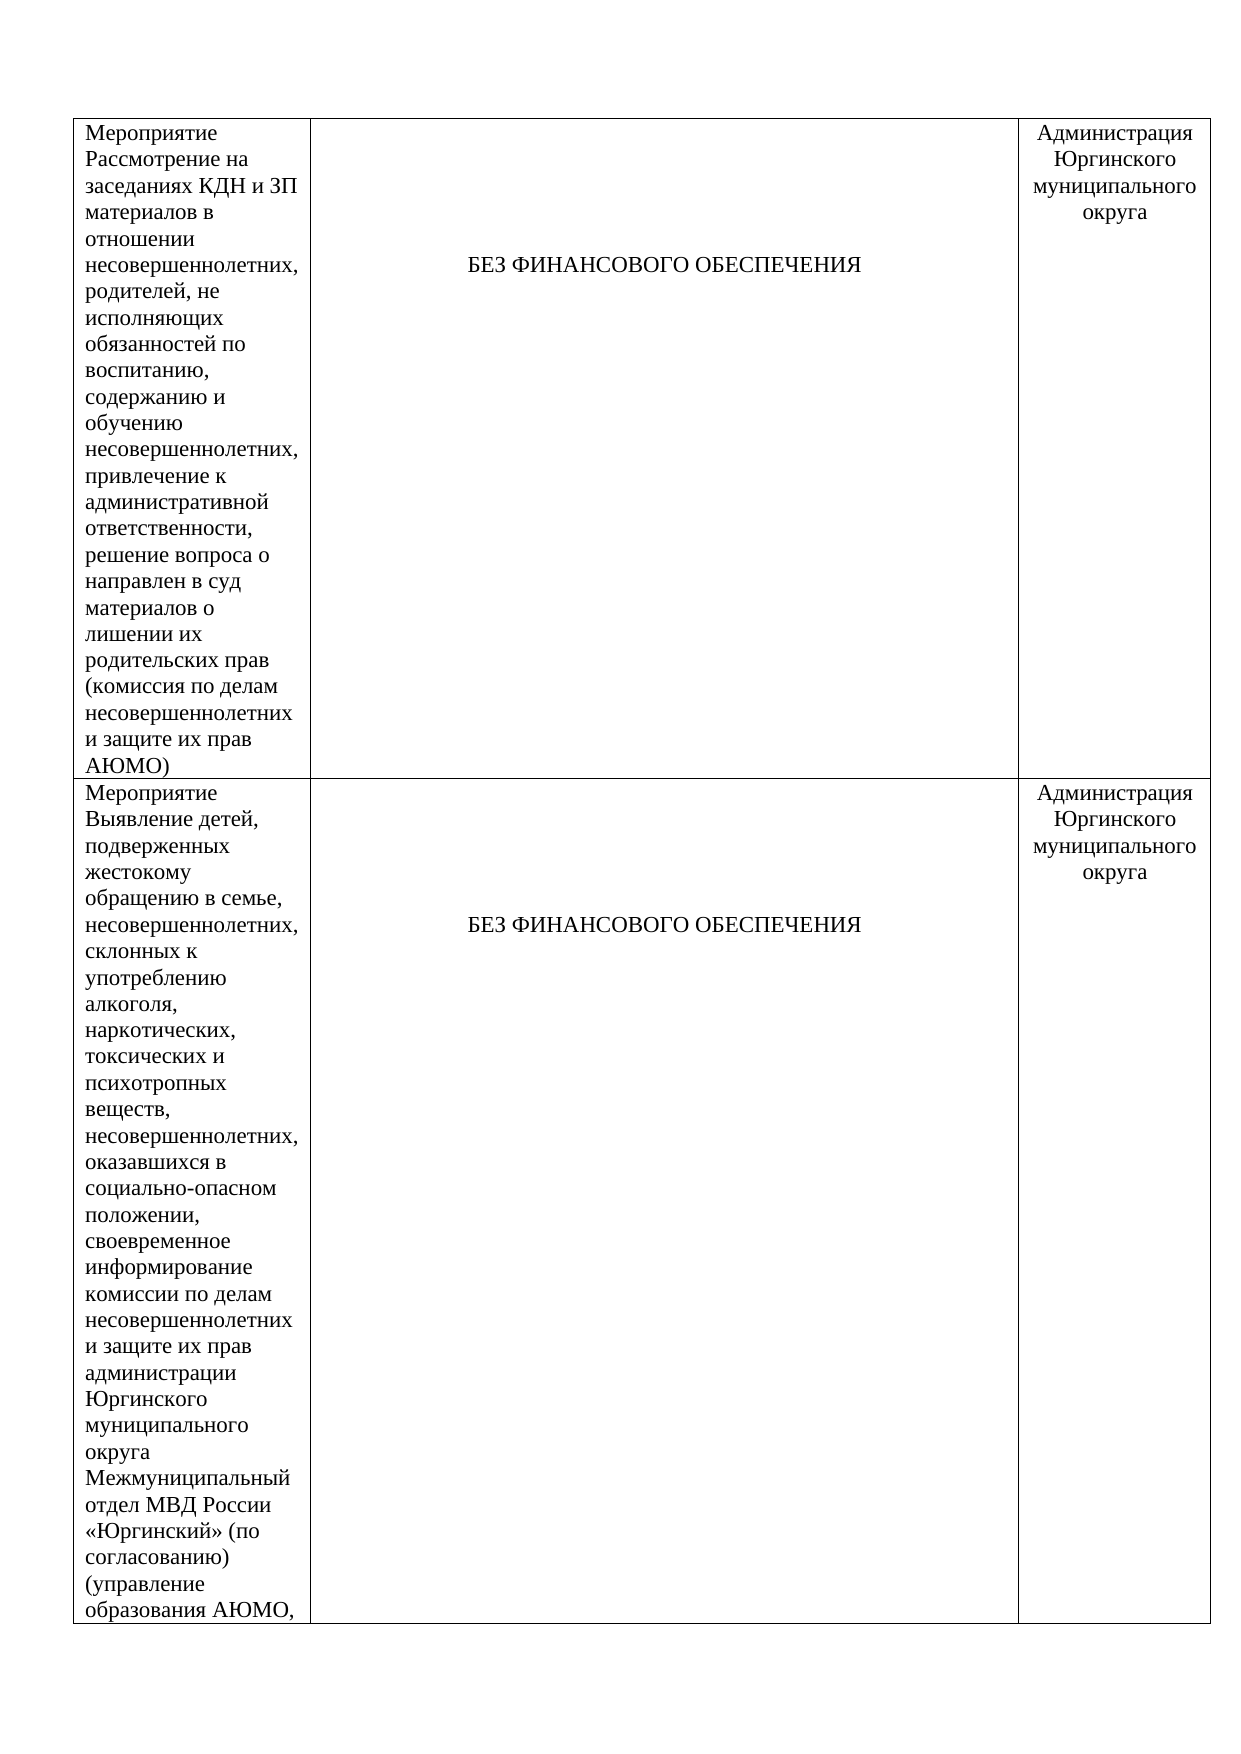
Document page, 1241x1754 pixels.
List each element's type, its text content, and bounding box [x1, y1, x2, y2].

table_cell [311, 119, 1018, 778]
table_cell Мероприятие Рассмотрение на заседаниях КДН и ЗП материалов в отношении несовершеннолетних, родителей, не исполняющих обязанностей по воспитанию, содержанию и обучению несовершеннолетних, привлечение к административной ответственности, решение вопроса о направлен в суд материалов о лишении их родительских прав (комиссия по делам несовершеннолетних и защите их прав АЮМО) [74, 119, 310, 778]
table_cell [311, 779, 1018, 1622]
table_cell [74, 779, 310, 1622]
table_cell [1019, 119, 1210, 778]
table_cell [1019, 779, 1210, 1622]
